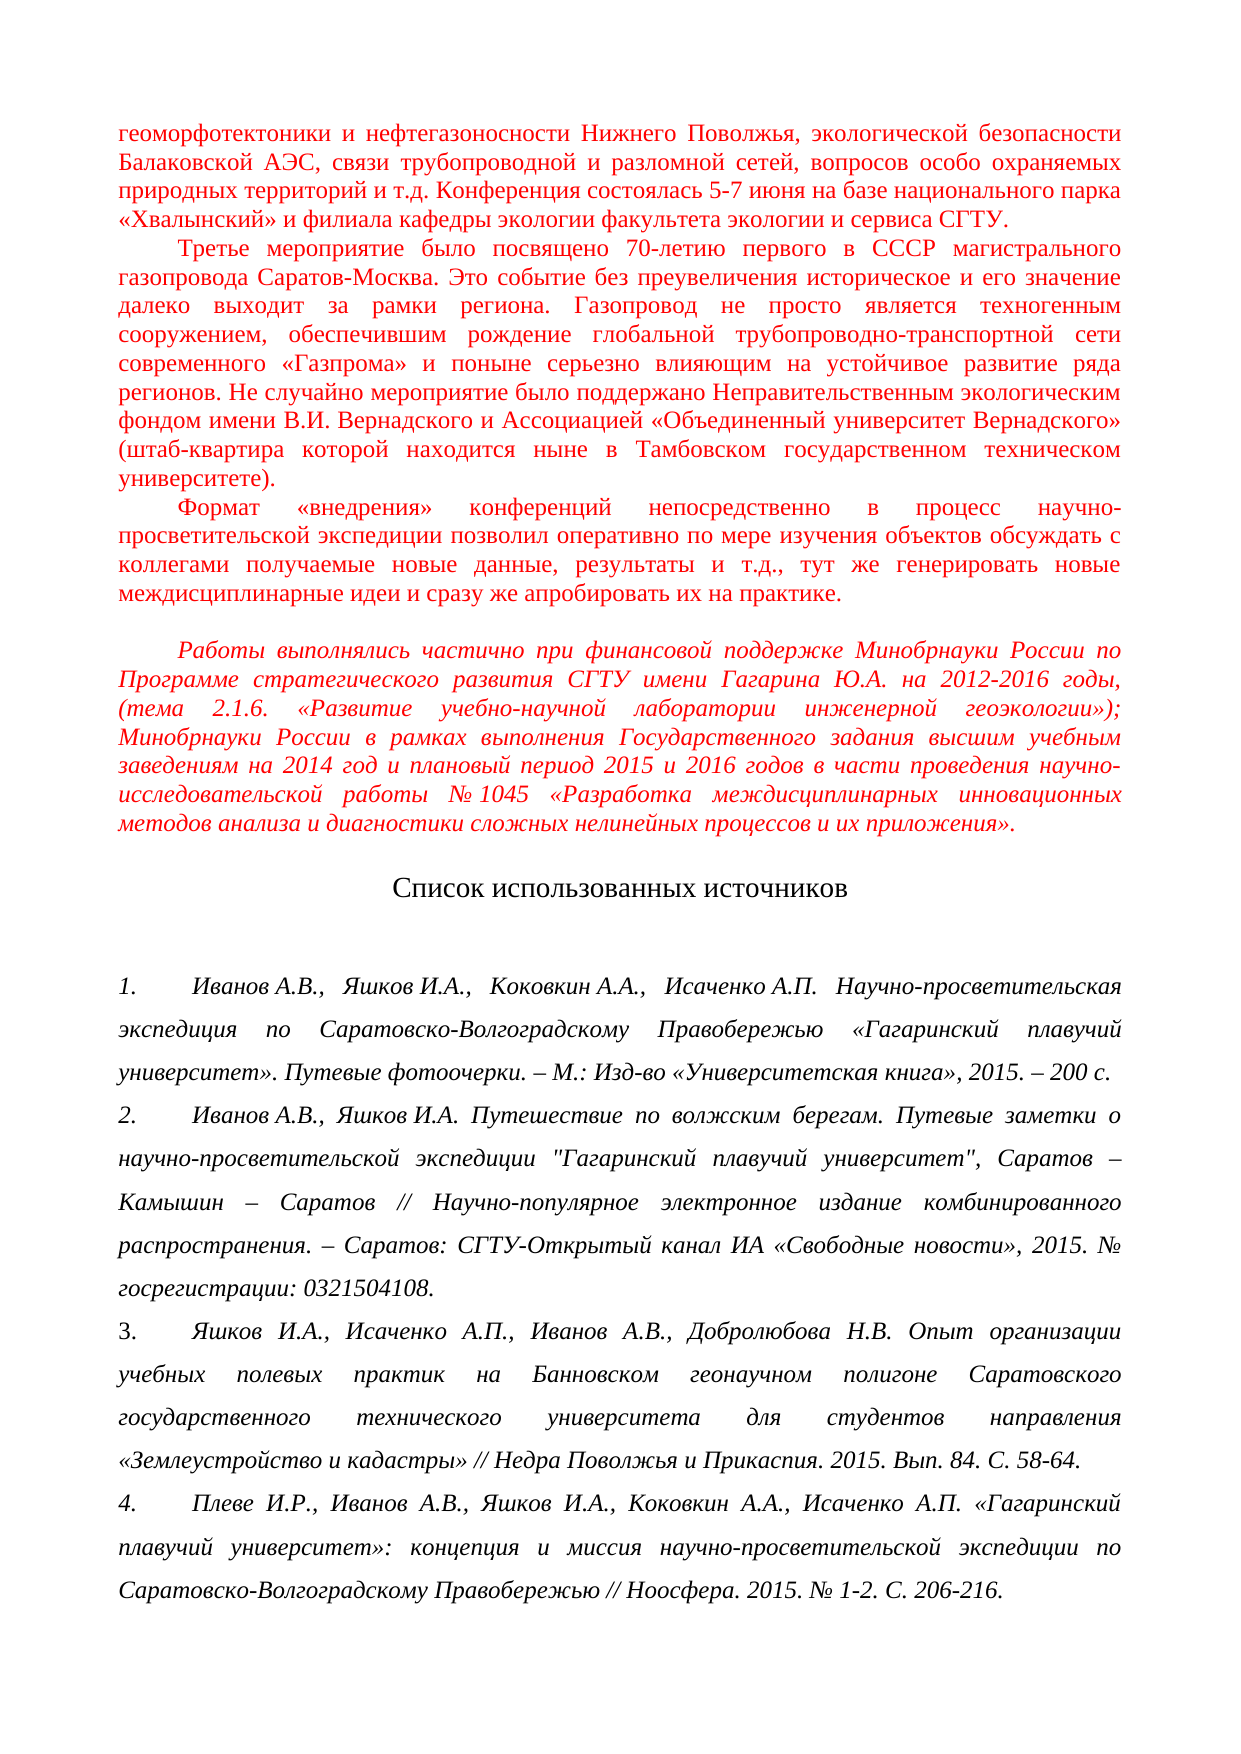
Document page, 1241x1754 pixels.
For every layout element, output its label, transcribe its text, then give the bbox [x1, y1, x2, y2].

list Иванов А.В., Яшков И.А., Коковкин А.А., Исаченко А.П. Научно-просветительская экспедиция по Саратовско-Волгоградскому Правобережью «Гагаринский плавучий университет». Путевые фотоочерки. – М.: Изд-во «Университетская книга», 2015. – 200 с. [118, 971, 1122, 1086]
text Список использованных источников [118, 870, 1122, 904]
text Третье мероприятие было посвящено 70-летию первого в СССР магистрального газопровода Саратов-Москва. Это событие без преувеличения историческое и его значение далеко выходит за рамки региона. Газопровод не просто является техногенным сооружением, обеспечившим рождение глобальной трубопроводно-транспортной сети современного «Газпрома» и поныне серьезно влияющим на устойчивое развитие ряда регионов. Не случайно мероприятие было поддержано Неправительственным экологическим фондом имени В.И. Вернадского и Ассоциацией «Объединенный университет Вернадского» (штаб-квартира которой находится ныне в Тамбовском государственном техническом университете). [118, 233, 1122, 492]
list Иванов А.В., Яшков И.А. Путешествие по волжским берегам. Путевые заметки о научно-просветительской экспедиции "Гагаринский плавучий университет", Саратов – Камышин – Саратов // Научно-популярное электронное издание комбинированного распространения. – Саратов: СГТУ-Открытый канал ИА «Свободные новости», 2015. № госрегистрации: 0321504108. [118, 1100, 1122, 1302]
list Плеве И.Р., Иванов А.В., Яшков И.А., Коковкин А.А., Исаченко А.П. «Гагаринский плавучий университет»: концепция и миссия научно-просветительской экспедиции по Саратовско-Волгоградскому Правобережью // Ноосфера. 2015. № 1-2. С. 206-216. [118, 1488, 1122, 1603]
list Яшков И.А., Исаченко А.П., Иванов А.В., Добролюбова Н.В. Опыт организации учебных полевых практик на Банновском геонаучном полигоне Саратовского государственного технического университета для студентов направления «Землеустройство и кадастры» // Недра Поволжья и Прикаспия. 2015. Вып. 84. С. 58-64. [118, 1316, 1122, 1474]
text Формат «внедрения» конференций непосредственно в процесс научно-просветительской экспедиции позволил оперативно по мере изучения объектов обсуждать с коллегами получаемые новые данные, результаты и т.д., тут же генерировать новые междисциплинарные идеи и сразу же апробировать их на практике. [118, 492, 1122, 607]
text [118, 118, 1122, 233]
text Работы выполнялись частично при финансовой поддержке Минобрнауки России по Программе стратегического развития СГТУ имени Гагарина Ю.А. на 2012-2016 годы, (тема 2.1.6. «Развитие учебно-научной лаборатории инженерной геоэкологии»); Минобрнауки России в рамках выполнения Государственного задания высшим учебным заведениям на 2014 год и плановый период 2015 и 2016 годов в части проведения научно-исследовательской работы № 1045 «Разработка междисциплинарных инновационных методов анализа и диагностики сложных нелинейных процессов и их приложения». [118, 636, 1122, 837]
